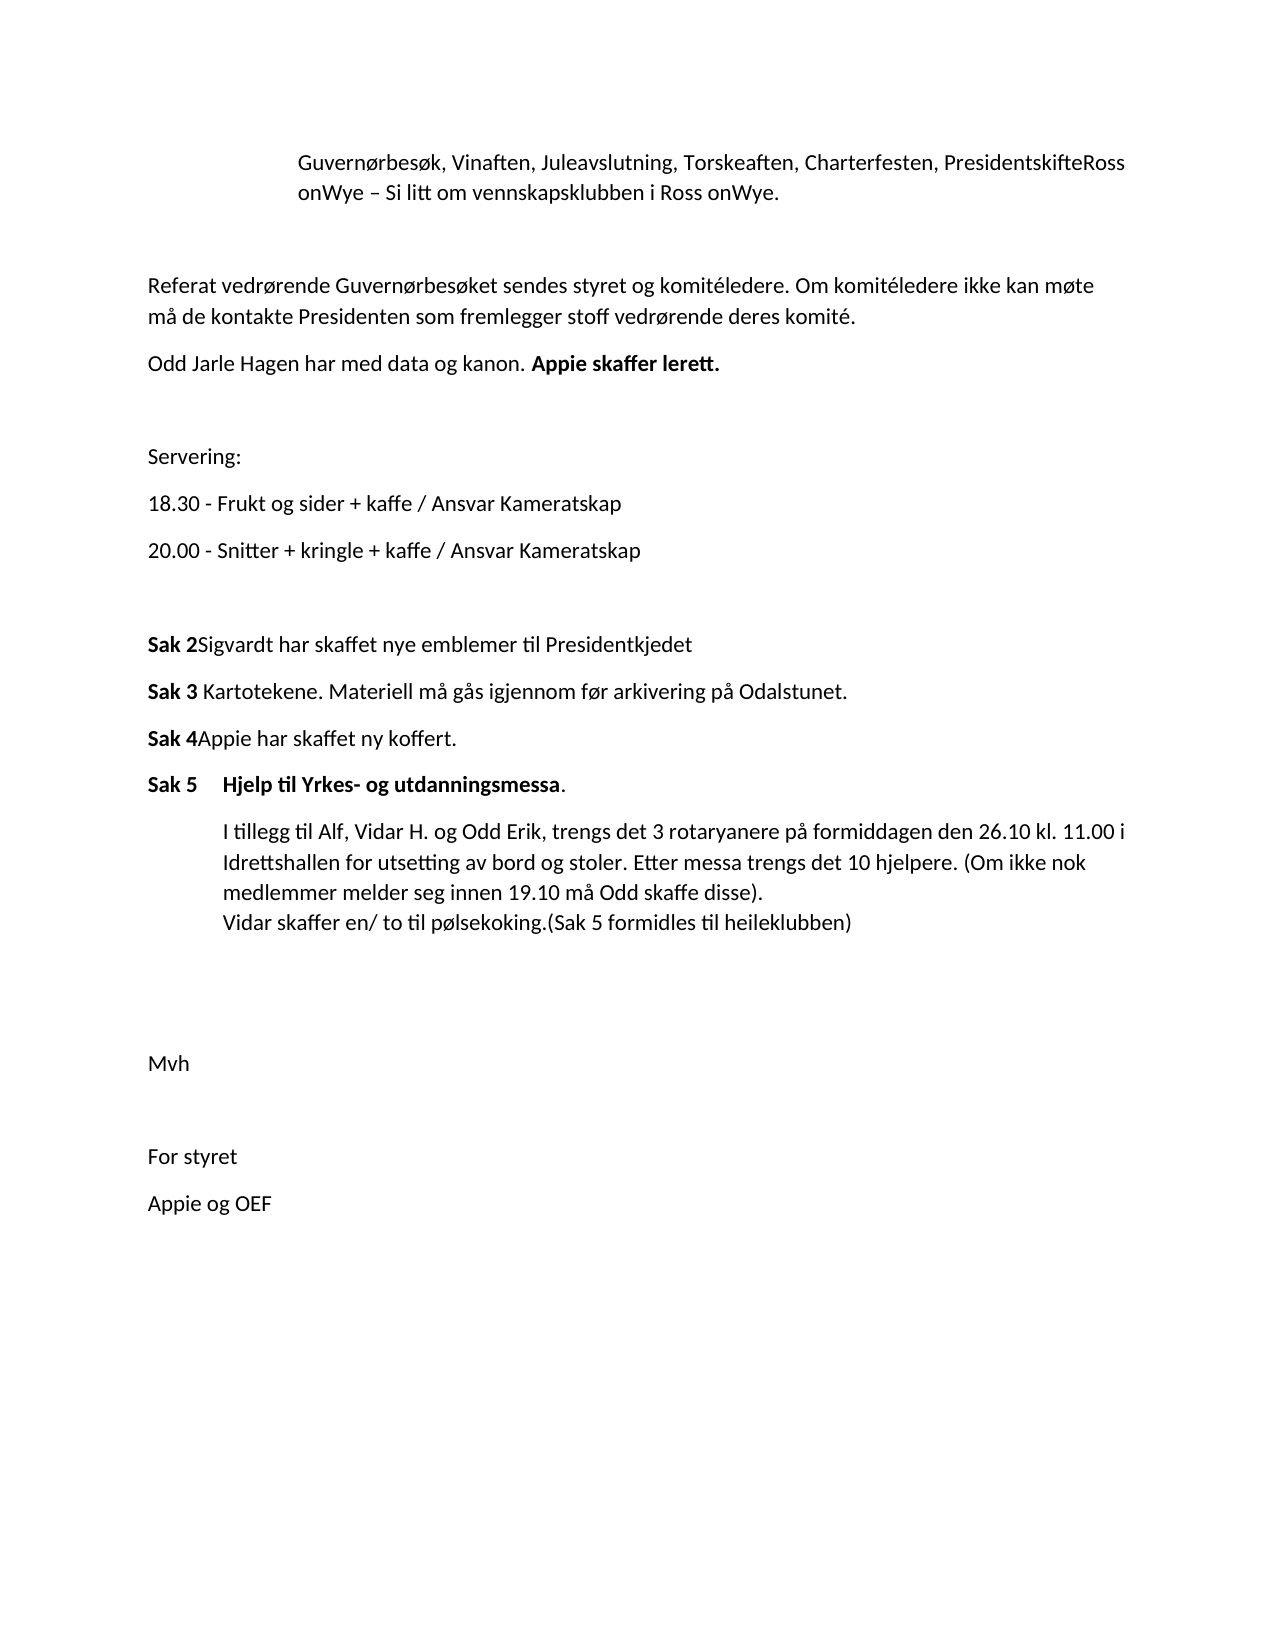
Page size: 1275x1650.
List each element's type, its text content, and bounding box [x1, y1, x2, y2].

text 20.00 - Snitter + kringle + kaffe / Ansvar Kameratskap [148, 536, 1127, 564]
text Odd Jarle Hagen har med data og kanon. Appie skaffer lerett. [148, 349, 1127, 377]
list I tillegg til Alf, Vidar H. og Odd Erik, trengs det 3 rotaryanere på formiddagen den 26.10 kl. 11.00 i Idrettshallen for utsetting av bord og stoler. Etter messa trengs det 10 hjelpere. (Om ikke nok medlemmer melder seg innen 19.10 må Odd skaffe disse). [223, 817, 1127, 906]
list Guvernørbesøk, Vinaften, Juleavslutning, Torskeaften, Charterfesten, PresidentskifteRoss onWye – Si litt om vennskapsklubben i Ross onWye. [298, 148, 1127, 206]
text Sak 4Appie har skaffet ny koffert. [148, 724, 1127, 752]
text Mvh [148, 1049, 1127, 1077]
text Servering: [148, 442, 1127, 470]
text For styret [148, 1142, 1127, 1170]
text Referat vedrørende Guvernørbesøket sendes styret og komitéledere. Om komitéledere ikke kan møte må de kontakte Presidenten som fremlegger stoff vedrørende deres komité. [148, 272, 1127, 330]
list Vidar skaffer en/ to til pølsekoking.(Sak 5 formidles til heileklubben) [223, 908, 1127, 936]
text Appie og OEF [148, 1189, 1127, 1217]
text 18.30 - Frukt og sider + kaffe / Ansvar Kameratskap [148, 489, 1127, 517]
text Sak 5 Hjelp til Yrkes- og utdanningsmessa. [148, 771, 1127, 798]
text Sak 2Sigvardt har skaffet nye emblemer til Presidentkjedet [148, 630, 1127, 658]
text Sak 3 Kartotekene. Materiell må gås igjennom før arkivering på Odalstunet. [148, 677, 1127, 705]
